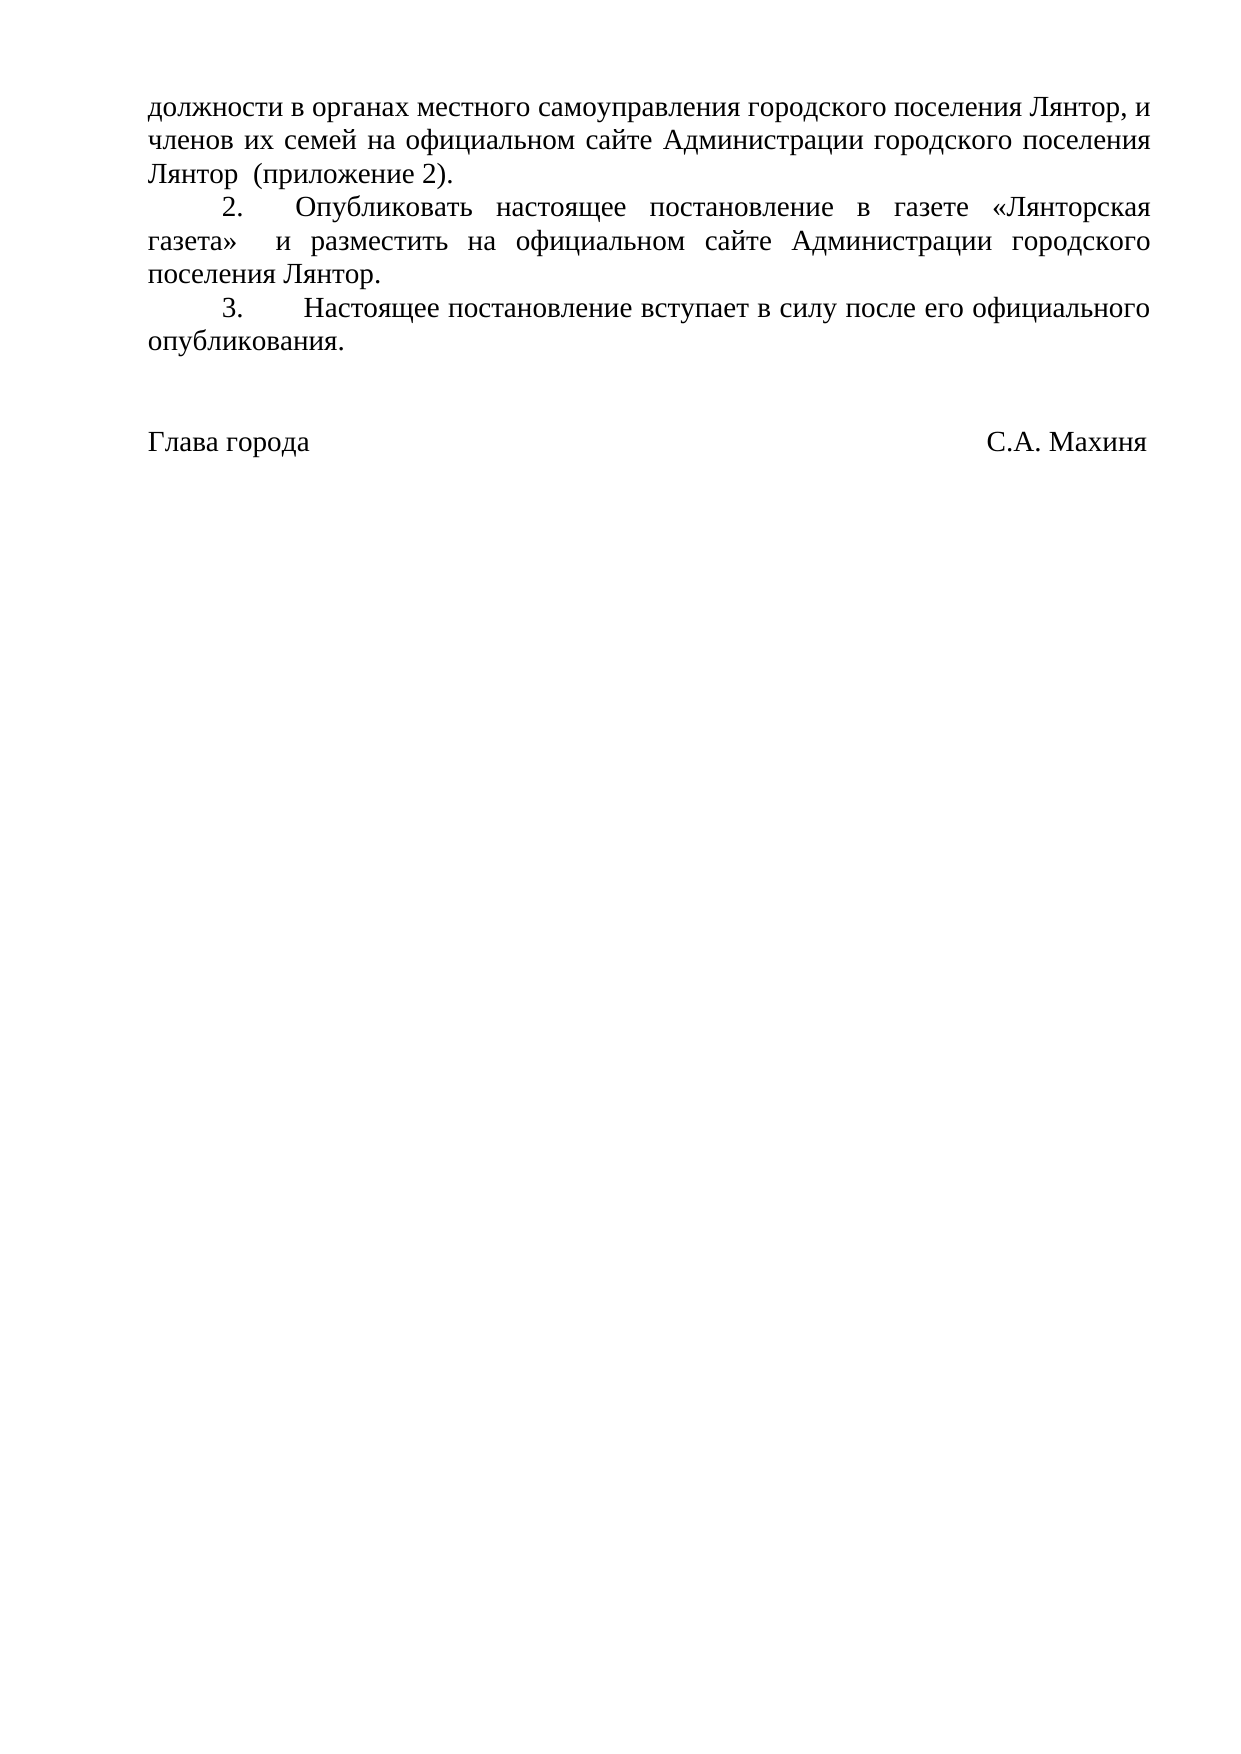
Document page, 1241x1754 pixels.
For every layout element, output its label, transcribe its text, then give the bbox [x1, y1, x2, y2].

text 3. Настоящее постановление вступает в силу после его официального опубликования. [148, 290, 1152, 357]
text 2. Опубликовать настоящее постановление в газете «Лянторская газета» и разместить на официальном сайте Администрации городского поселения Лянтор. [148, 189, 1152, 290]
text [148, 89, 1152, 189]
text Глава города С.А. Махиня [148, 424, 1152, 458]
